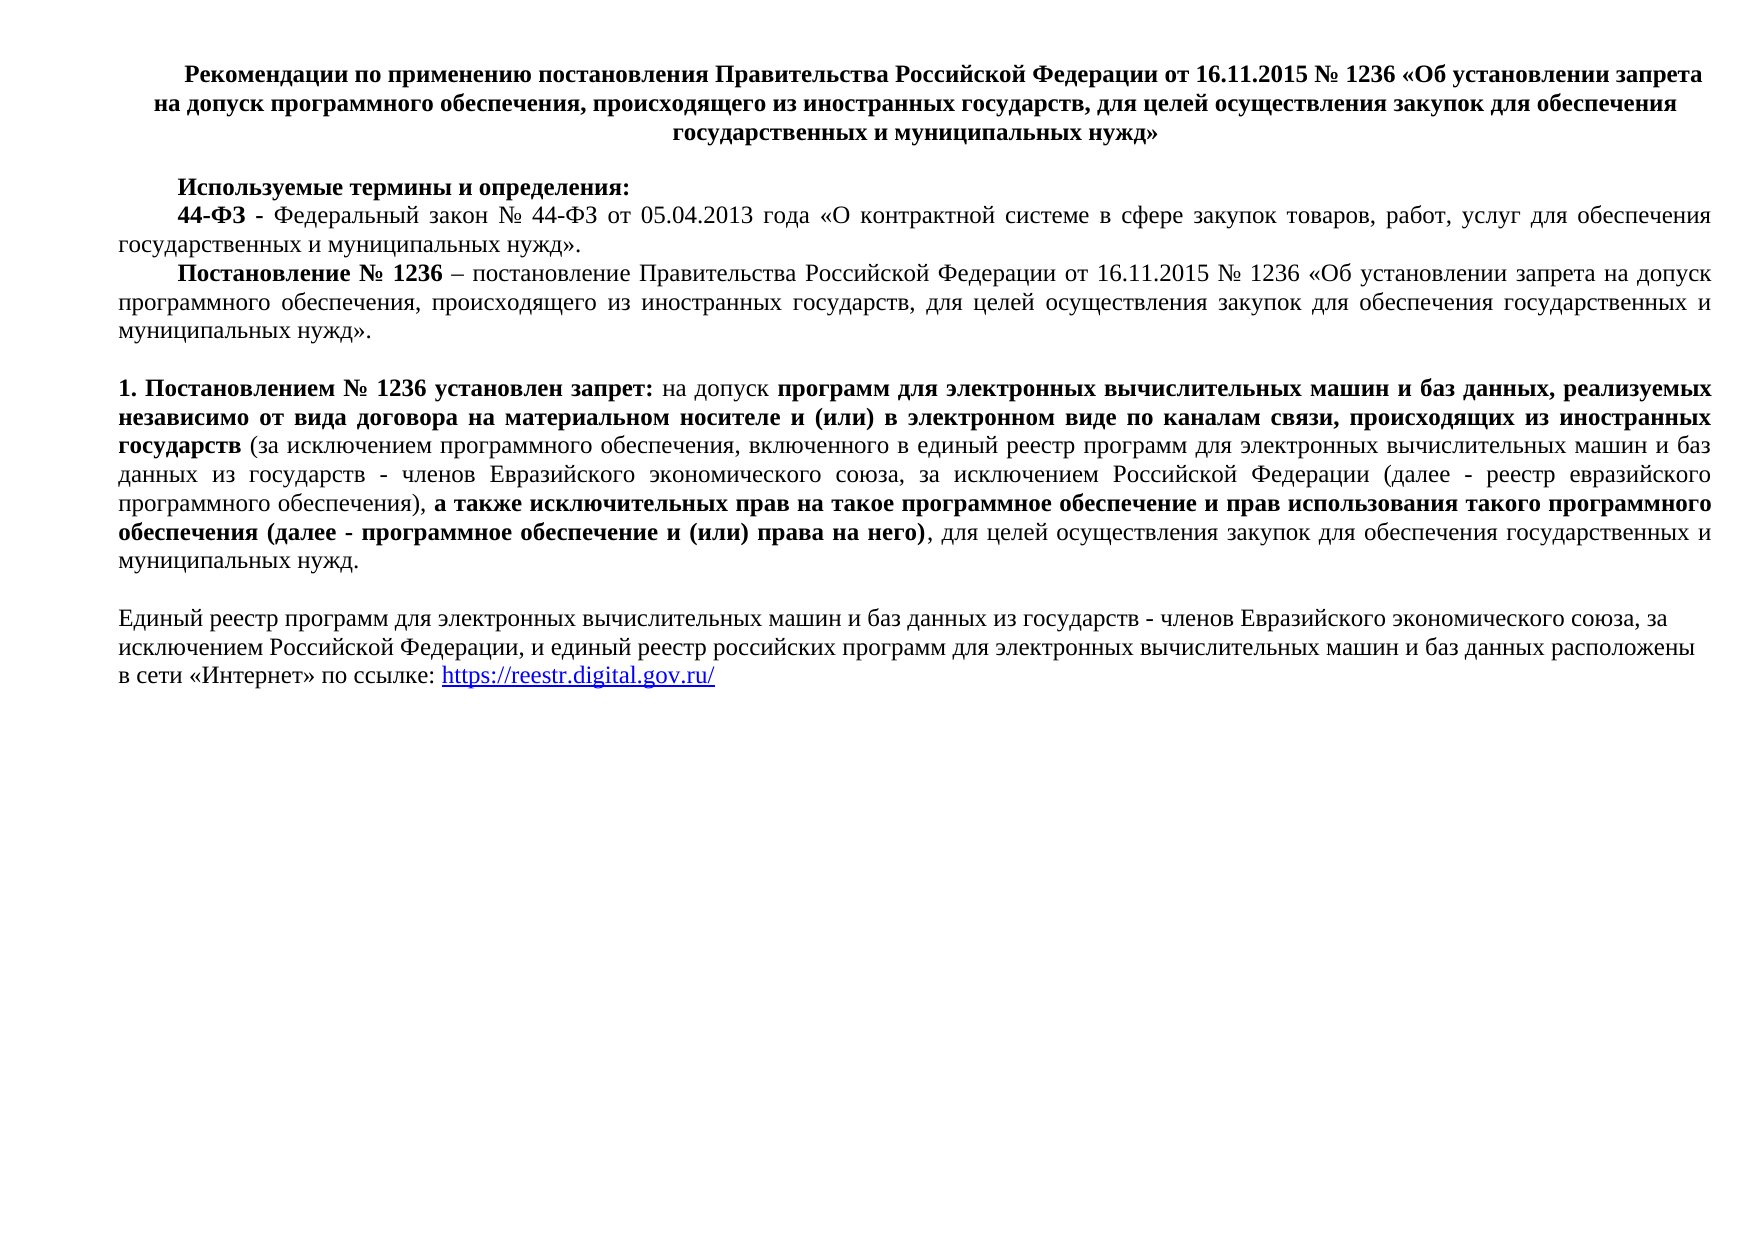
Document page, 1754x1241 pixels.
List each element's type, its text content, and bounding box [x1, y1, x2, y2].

text Единый реестр программ для электронных вычислительных машин и баз данных из государств - членов Евразийского экономического союза, за исключением Российской Федерации, и единый реестр российских программ для электронных вычислительных машин и баз данных расположены в сети «Интернет» по ссылке: https://reestr.digital.gov.ru/ [118, 603, 1713, 689]
text Постановление № 1236 – постановление Правительства Российской Федерации от 16.11.2015 № 1236 «Об установлении запрета на допуск программного обеспечения, происходящего из иностранных государств, для целей осуществления закупок для обеспечения государственных и муниципальных нужд». [118, 258, 1713, 344]
text Используемые термины и определения: [118, 172, 1713, 200]
text 44-ФЗ - Федеральный закон № 44-ФЗ от 05.04.2013 года «О контрактной системе в сфере закупок товаров, работ, услуг для обеспечения государственных и муниципальных нужд». [118, 200, 1713, 258]
text Рекомендации по применению постановления Правительства Российской Федерации от 16.11.2015 № 1236 «Об установлении запрета на допуск программного обеспечения, происходящего из иностранных государств, для целей осуществления закупок для обеспечения государственных и муниципальных нужд» [118, 59, 1713, 145]
text 1. Постановлением № 1236 установлен запрет: на допуск программ для электронных вычислительных машин и баз данных, реализуемых независимо от вида договора на материальном носителе и (или) в электронном виде по каналам связи, происходящих из иностранных государств (за исключением программного обеспечения, включенного в единый реестр программ для электронных вычислительных машин и баз данных из государств - членов Евразийского экономического союза, за исключением Российской Федерации (далее - реестр евразийского программного обеспечения), а также исключительных прав на такое программное обеспечение и прав использования такого программного обеспечения (далее - программное обеспечение и (или) права на него), для целей осуществления закупок для обеспечения государственных и муниципальных нужд. [118, 373, 1713, 574]
